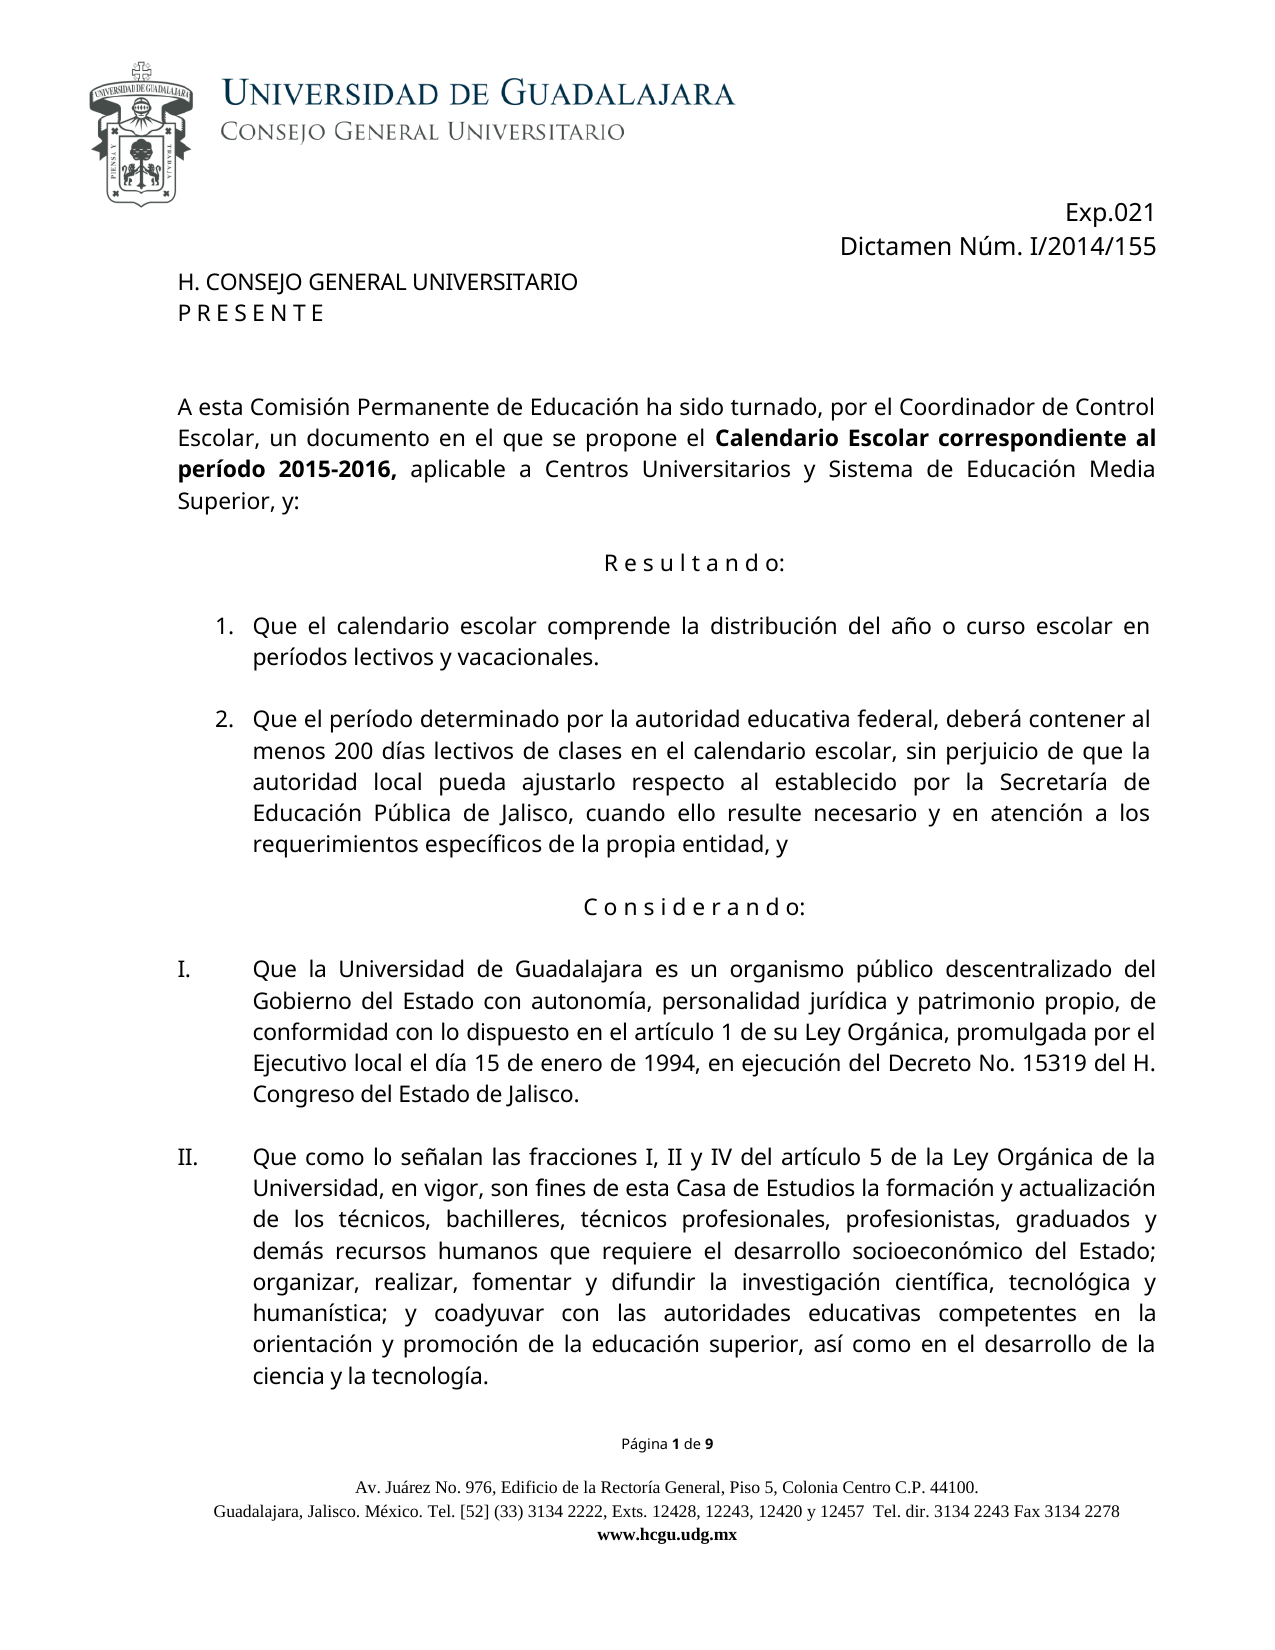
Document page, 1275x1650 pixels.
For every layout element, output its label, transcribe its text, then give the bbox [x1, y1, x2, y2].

text R e s u l t a n d o: [177, 547, 1211, 578]
text P R E S E N T E [177, 297, 1157, 328]
list Que como lo señalan las fracciones I, II y IV del artículo 5 de la Ley Orgánica de la Universidad, en vigor, son fines de esta Casa de Estudios la formación y actualización de los técnicos, bachilleres, técnicos profesionales, profesionistas, graduados y demás recursos humanos que requiere el desarrollo socioeconómico del Estado; organizar, realizar, fomentar y difundir la investigación científica, tecnológica y humanística; y coadyuvar con las autoridades educativas competentes en la orientación y promoción de la educación superior, así como en el desarrollo de la ciencia y la tecnología. [177, 1141, 1157, 1391]
picture [1, 1, 1274, 268]
list Que la Universidad de Guadalajara es un organismo público descentralizado del Gobierno del Estado con autonomía, personalidad jurídica y patrimonio propio, de conformidad con lo dispuesto en el artículo 1 de su Ley Orgánica, promulgada por el Ejecutivo local el día 15 de enero de 1994, en ejecución del Decreto No. 15319 del H. Congreso del Estado de Jalisco. [177, 953, 1157, 1109]
list Que el calendario escolar comprende la distribución del año o curso escolar en períodos lectivos y vacacionales. [215, 609, 1152, 672]
text H. CONSEJO GENERAL UNIVERSITARIO [177, 266, 1157, 297]
text A esta Comisión Permanente de Educación ha sido turnado, por el Coordinador de Control Escolar, un documento en el que se propone el Calendario Escolar correspondiente al período 2015-2016, aplicable a Centros Universitarios y Sistema de Educación Media Superior, y: [177, 391, 1157, 516]
text C o n s i d e r a n d o: [177, 891, 1211, 922]
list Que el período determinado por la autoridad educativa federal, deberá contener al menos 200 días lectivos de clases en el calendario escolar, sin perjuicio de que la autoridad local pueda ajustarlo respecto al establecido por la Secretaría de Educación Pública de Jalisco, cuando ello resulte necesario y en atención a los requerimientos específicos de la propia entidad, y [215, 703, 1152, 859]
